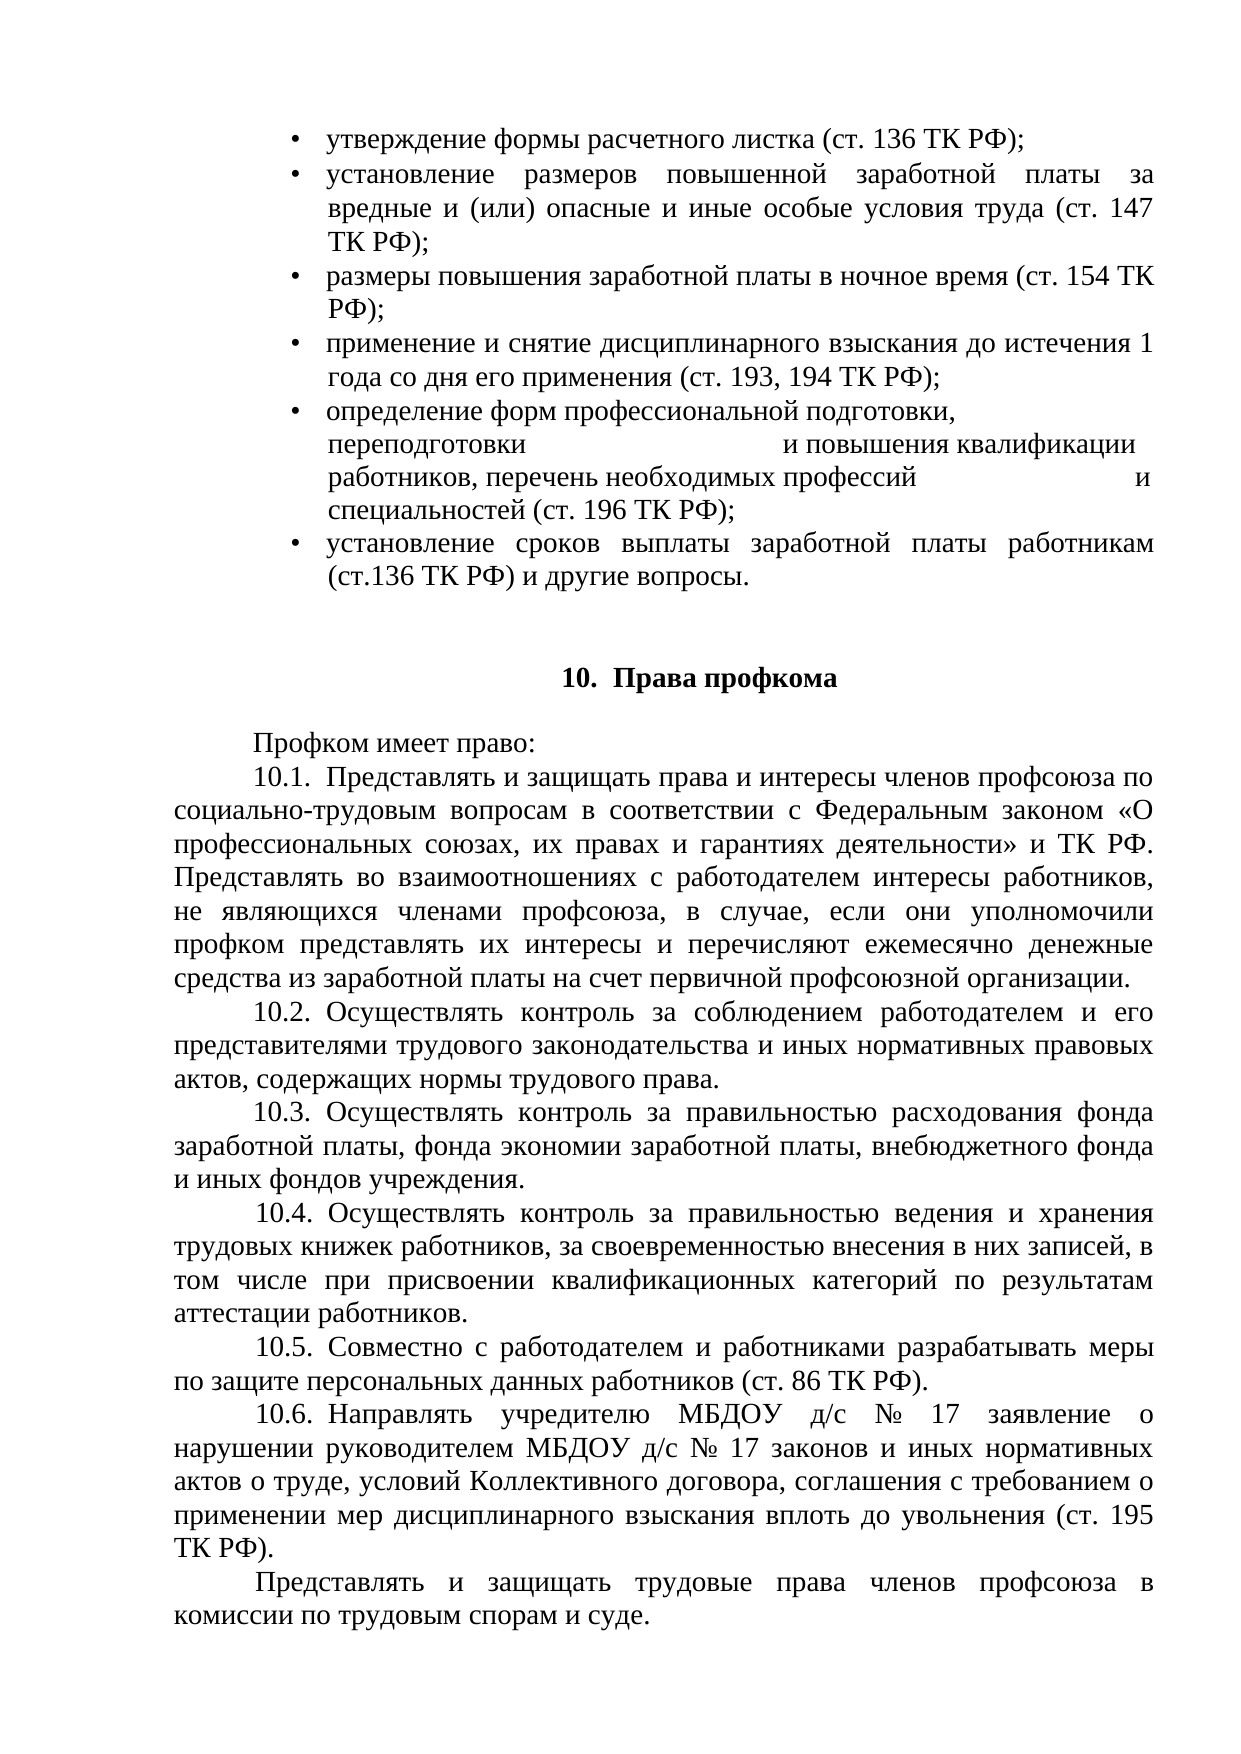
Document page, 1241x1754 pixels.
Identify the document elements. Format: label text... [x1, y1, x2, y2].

list установление размеров повышенной заработной платы за вредные и (или) опасные и иные особые условия труда (ст. 147 ТК РФ); [290, 156, 1154, 258]
list установление сроков выплаты заработной платы работникам (ст.136 ТК РФ) и другие вопросы. [290, 526, 1154, 592]
list Права профкома [561, 661, 1154, 693]
text переподготовки и повышения квалификации [328, 427, 1154, 460]
list Направлять учредителю МБДОУ д/с № 17 заявление о нарушении руководителем МБДОУ д/с № 17 законов и иных нормативных актов о труде, условий Коллективного договора, соглашения с требованием о применении мер дисциплинарного взыскания вплоть до увольнения (ст. 195 ТК РФ). [173, 1397, 1154, 1564]
list применение и снятие дисциплинарного взыскания до истечения 1 года со дня его применения (ст. 193, 194 ТК РФ); [290, 326, 1154, 394]
list Осуществлять контроль за правильностью ведения и хранения трудовых книжек работников, за своевременностью внесения в них записей, в том числе при присвоении квалификационных категорий по результатам аттестации работников. [173, 1195, 1154, 1329]
list размеры повышения заработной платы в ночное время (ст. 154 ТК РФ); [290, 258, 1154, 326]
text специальностей (ст. 196 ТК РФ); [328, 493, 1154, 526]
list Совместно с работодателем и работниками разрабатывать меры по защите персональных данных работников (ст. 86 ТК РФ). [173, 1329, 1154, 1397]
list определение форм профессиональной подготовки, [290, 394, 1154, 427]
list утверждение формы расчетного листка (ст. 136 ТК РФ); [290, 121, 1154, 156]
text работников, перечень необходимых профессий и [328, 460, 1154, 493]
list Осуществлять контроль за соблюдением работодателем и его представителями трудового законодательства и иных нормативных правовых актов, содержащих нормы трудового права. [173, 994, 1154, 1095]
text Профком имеет право: [173, 726, 1154, 759]
text Представлять и защищать трудовые права членов профсоюза в комиссии по трудовым спорам и суде. [173, 1564, 1154, 1631]
list Представлять и защищать права и интересы членов профсоюза по социально-трудовым вопросам в соответствии с Федеральным законом «О профессиональных союзах, их правах и гарантиях деятельности» и ТК РФ. Представлять во взаимоотношениях с работодателем интересы работников, не являющихся членами профсоюза, в случае, если они уполномочили профком представлять их интересы и перечисляют ежемесячно денежные средства из заработной платы на счет первичной профсоюзной организации. [173, 759, 1154, 994]
list Осуществлять контроль за правильностью расходования фонда заработной платы, фонда экономии заработной платы, внебюджетного фонда и иных фондов учреждения. [173, 1095, 1154, 1195]
